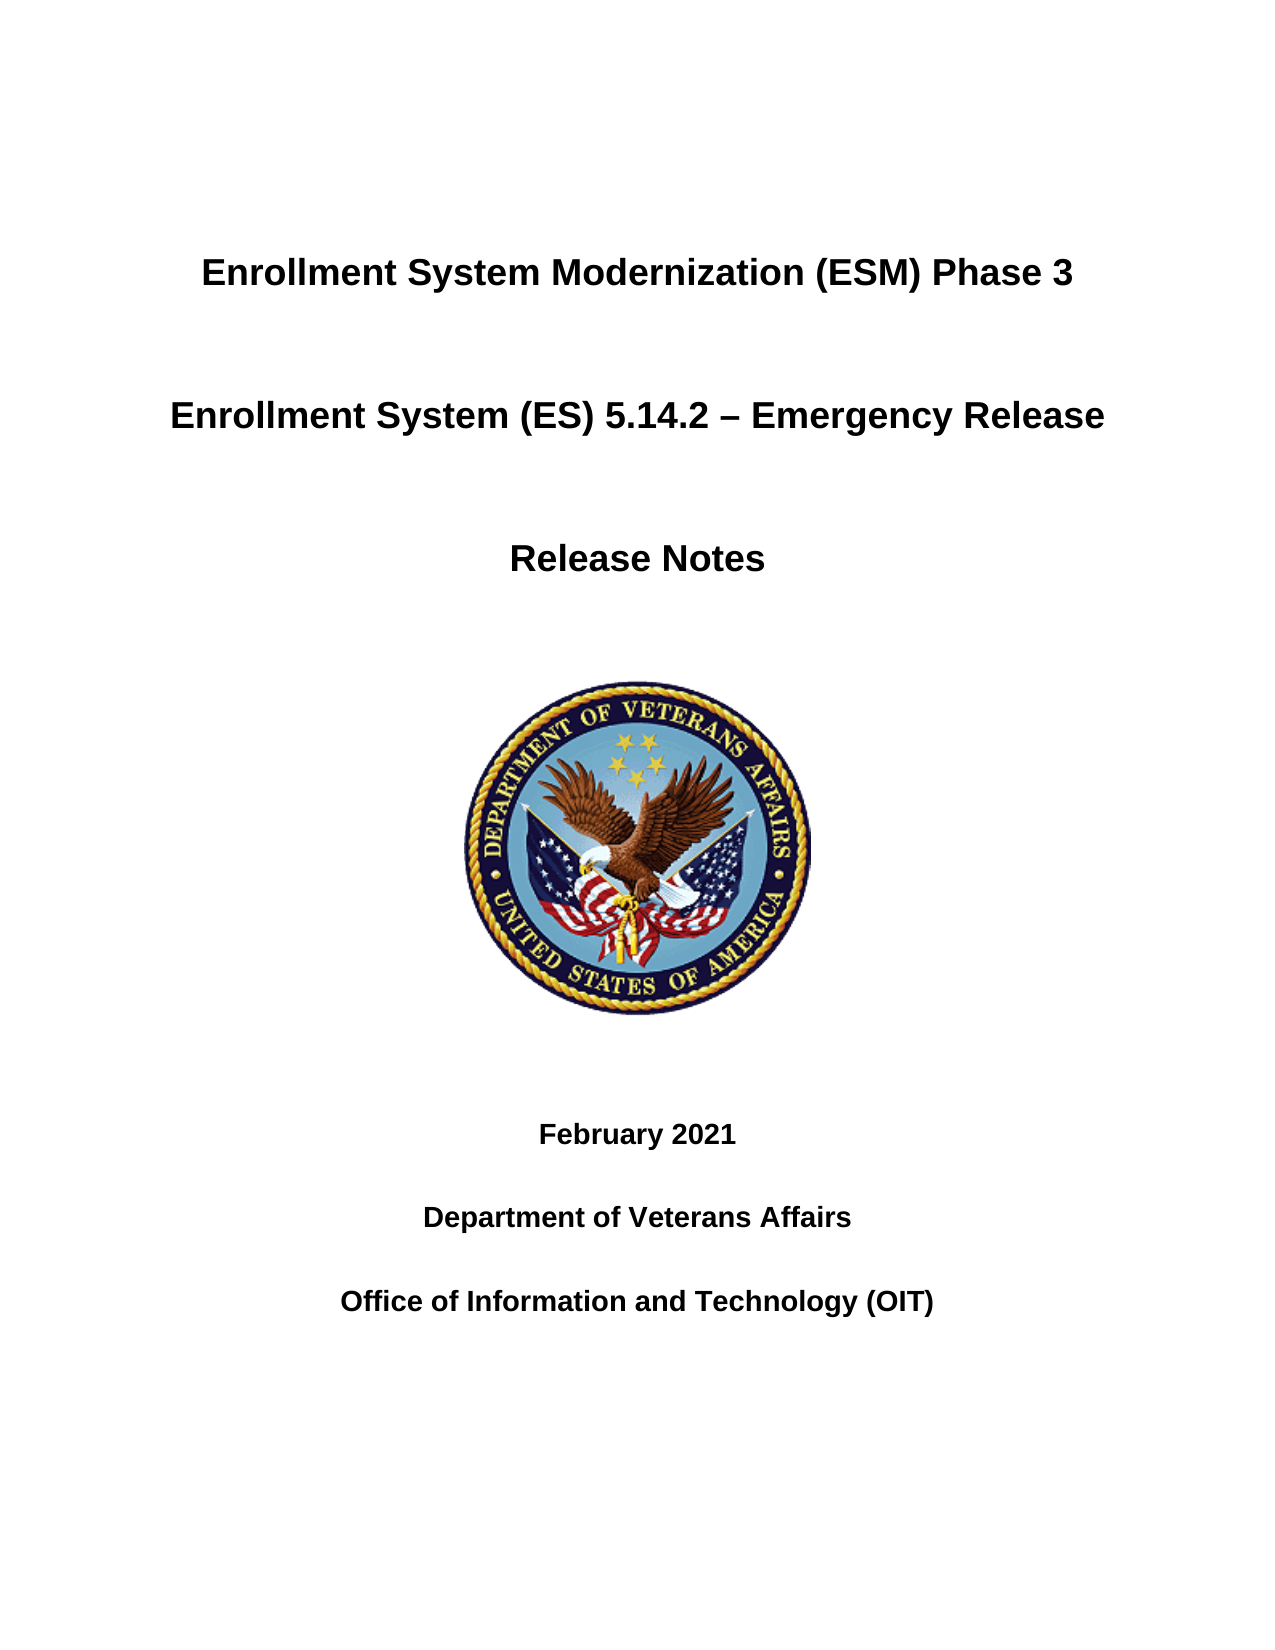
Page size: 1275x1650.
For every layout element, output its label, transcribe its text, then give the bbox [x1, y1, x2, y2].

title Release Notes [150, 536, 1125, 579]
title Office of Information and Technology (OIT) [150, 1284, 1125, 1317]
picture [464, 679, 811, 1017]
title February 2021 [150, 1117, 1125, 1150]
title Department of Veterans Affairs [150, 1200, 1125, 1234]
title Enrollment System (ES) 5.14.2 – Emergency Release [150, 393, 1125, 436]
title Enrollment System Modernization (ESM) Phase 3 [150, 250, 1125, 293]
